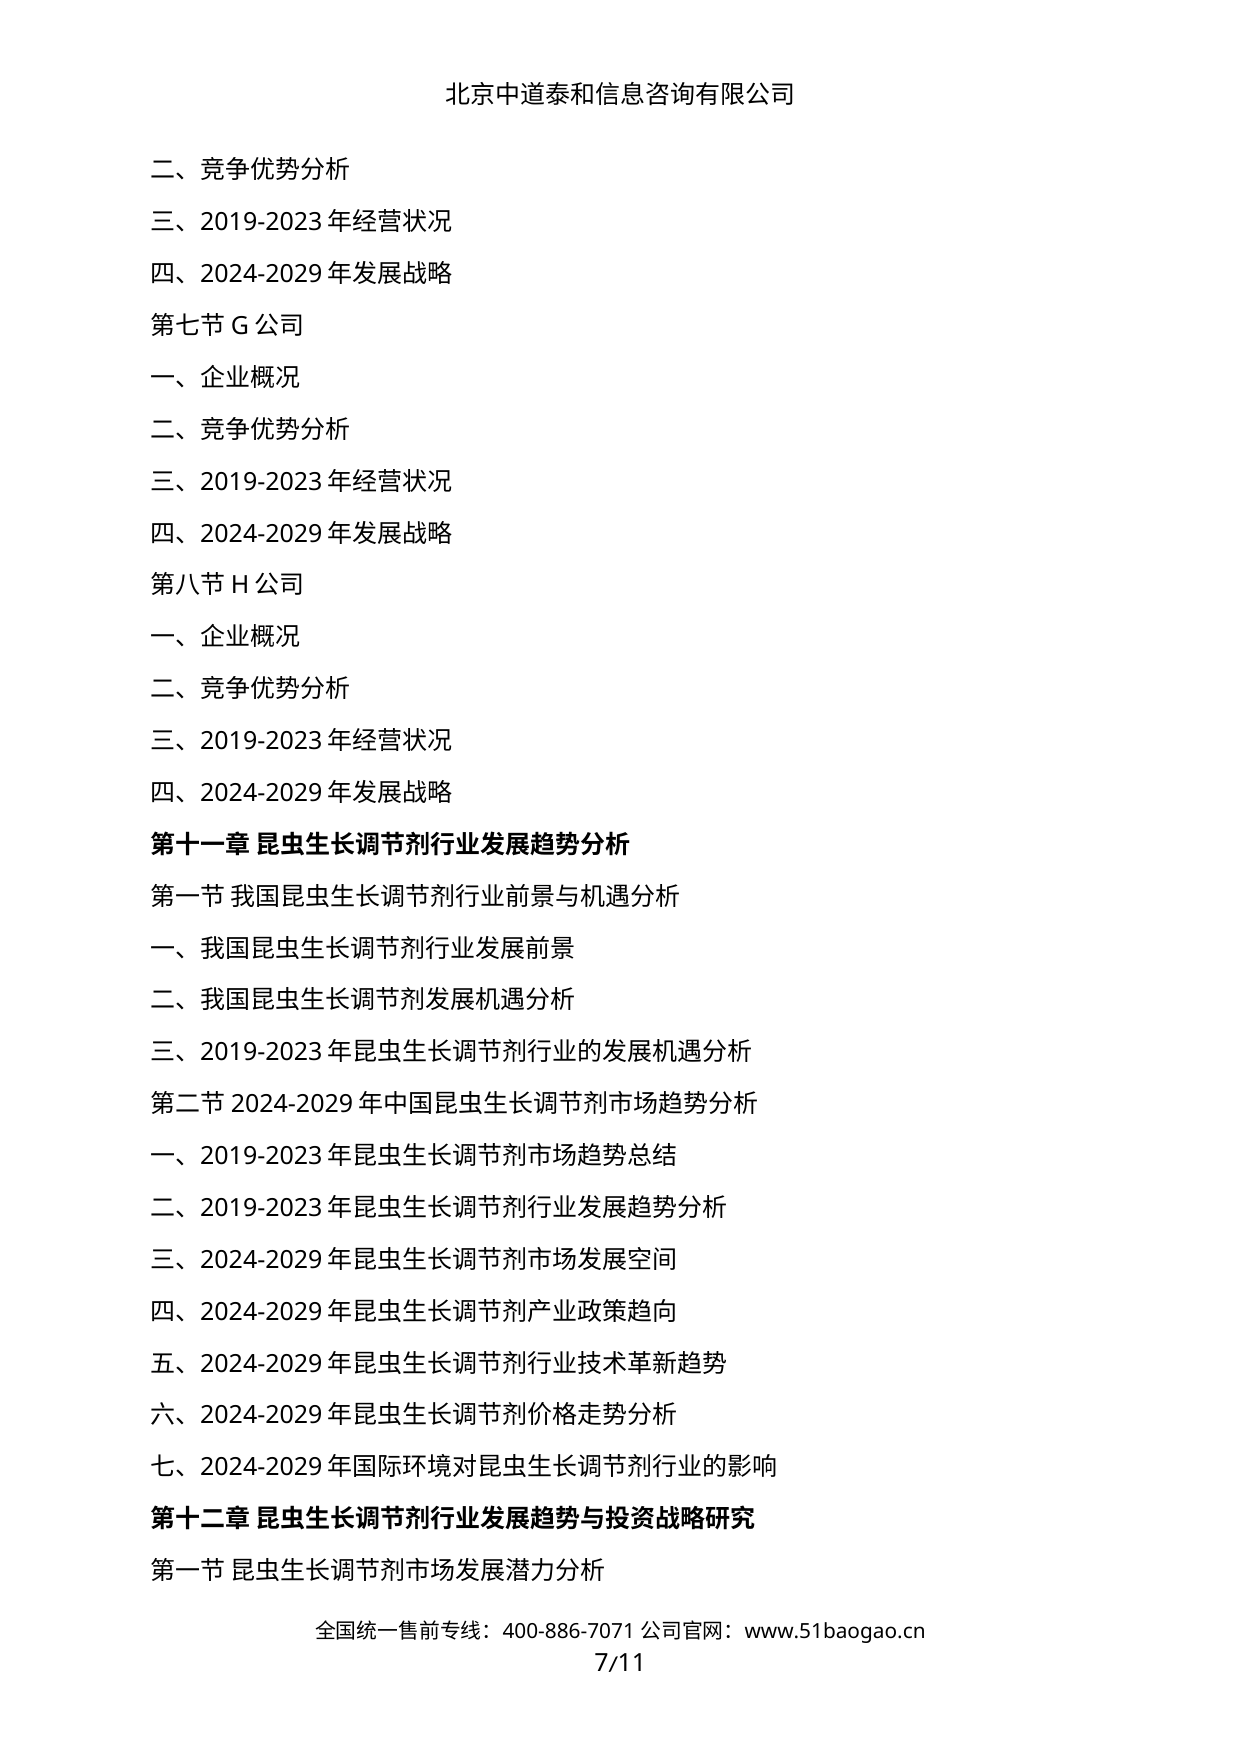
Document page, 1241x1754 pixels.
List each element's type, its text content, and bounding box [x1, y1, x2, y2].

text 二、2019-2023年昆虫生长调节剂行业发展趋势分析 [150, 1187, 1090, 1224]
text 二、竞争优势分析 [150, 150, 1090, 186]
text 一、2019-2023年昆虫生长调节剂市场趋势总结 [150, 1136, 1090, 1172]
text 七、2024-2029年国际环境对昆虫生长调节剂行业的影响 [150, 1447, 1090, 1483]
text 二、竞争优势分析 [150, 669, 1090, 705]
text 一、企业概况 [150, 357, 1090, 394]
text 四、2024-2029年发展战略 [150, 254, 1090, 290]
text 二、我国昆虫生长调节剂发展机遇分析 [150, 980, 1090, 1016]
text 第一节 昆虫生长调节剂市场发展潜力分析 [150, 1551, 1090, 1587]
text 四、2024-2029年发展战略 [150, 772, 1090, 809]
text 一、企业概况 [150, 617, 1090, 653]
text 第二节 2024-2029年中国昆虫生长调节剂市场趋势分析 [150, 1084, 1090, 1120]
text 一、我国昆虫生长调节剂行业发展前景 [150, 928, 1090, 964]
text 第十二章 昆虫生长调节剂行业发展趋势与投资战略研究 [150, 1499, 1090, 1535]
text 三、2019-2023年经营状况 [150, 202, 1090, 238]
text 第一节 我国昆虫生长调节剂行业前景与机遇分析 [150, 876, 1090, 912]
text 四、2024-2029年发展战略 [150, 513, 1090, 549]
text 四、2024-2029年昆虫生长调节剂产业政策趋向 [150, 1291, 1090, 1327]
text 三、2019-2023年昆虫生长调节剂行业的发展机遇分析 [150, 1032, 1090, 1068]
text 二、竞争优势分析 [150, 409, 1090, 446]
text 三、2019-2023年经营状况 [150, 461, 1090, 497]
text 五、2024-2029年昆虫生长调节剂行业技术革新趋势 [150, 1343, 1090, 1379]
text 第八节 H公司 [150, 565, 1090, 601]
text 六、2024-2029年昆虫生长调节剂价格走势分析 [150, 1395, 1090, 1431]
text 第七节 G公司 [150, 306, 1090, 342]
text 三、2019-2023年经营状况 [150, 721, 1090, 757]
text 三、2024-2029年昆虫生长调节剂市场发展空间 [150, 1239, 1090, 1276]
text 第十一章 昆虫生长调节剂行业发展趋势分析 [150, 824, 1090, 861]
